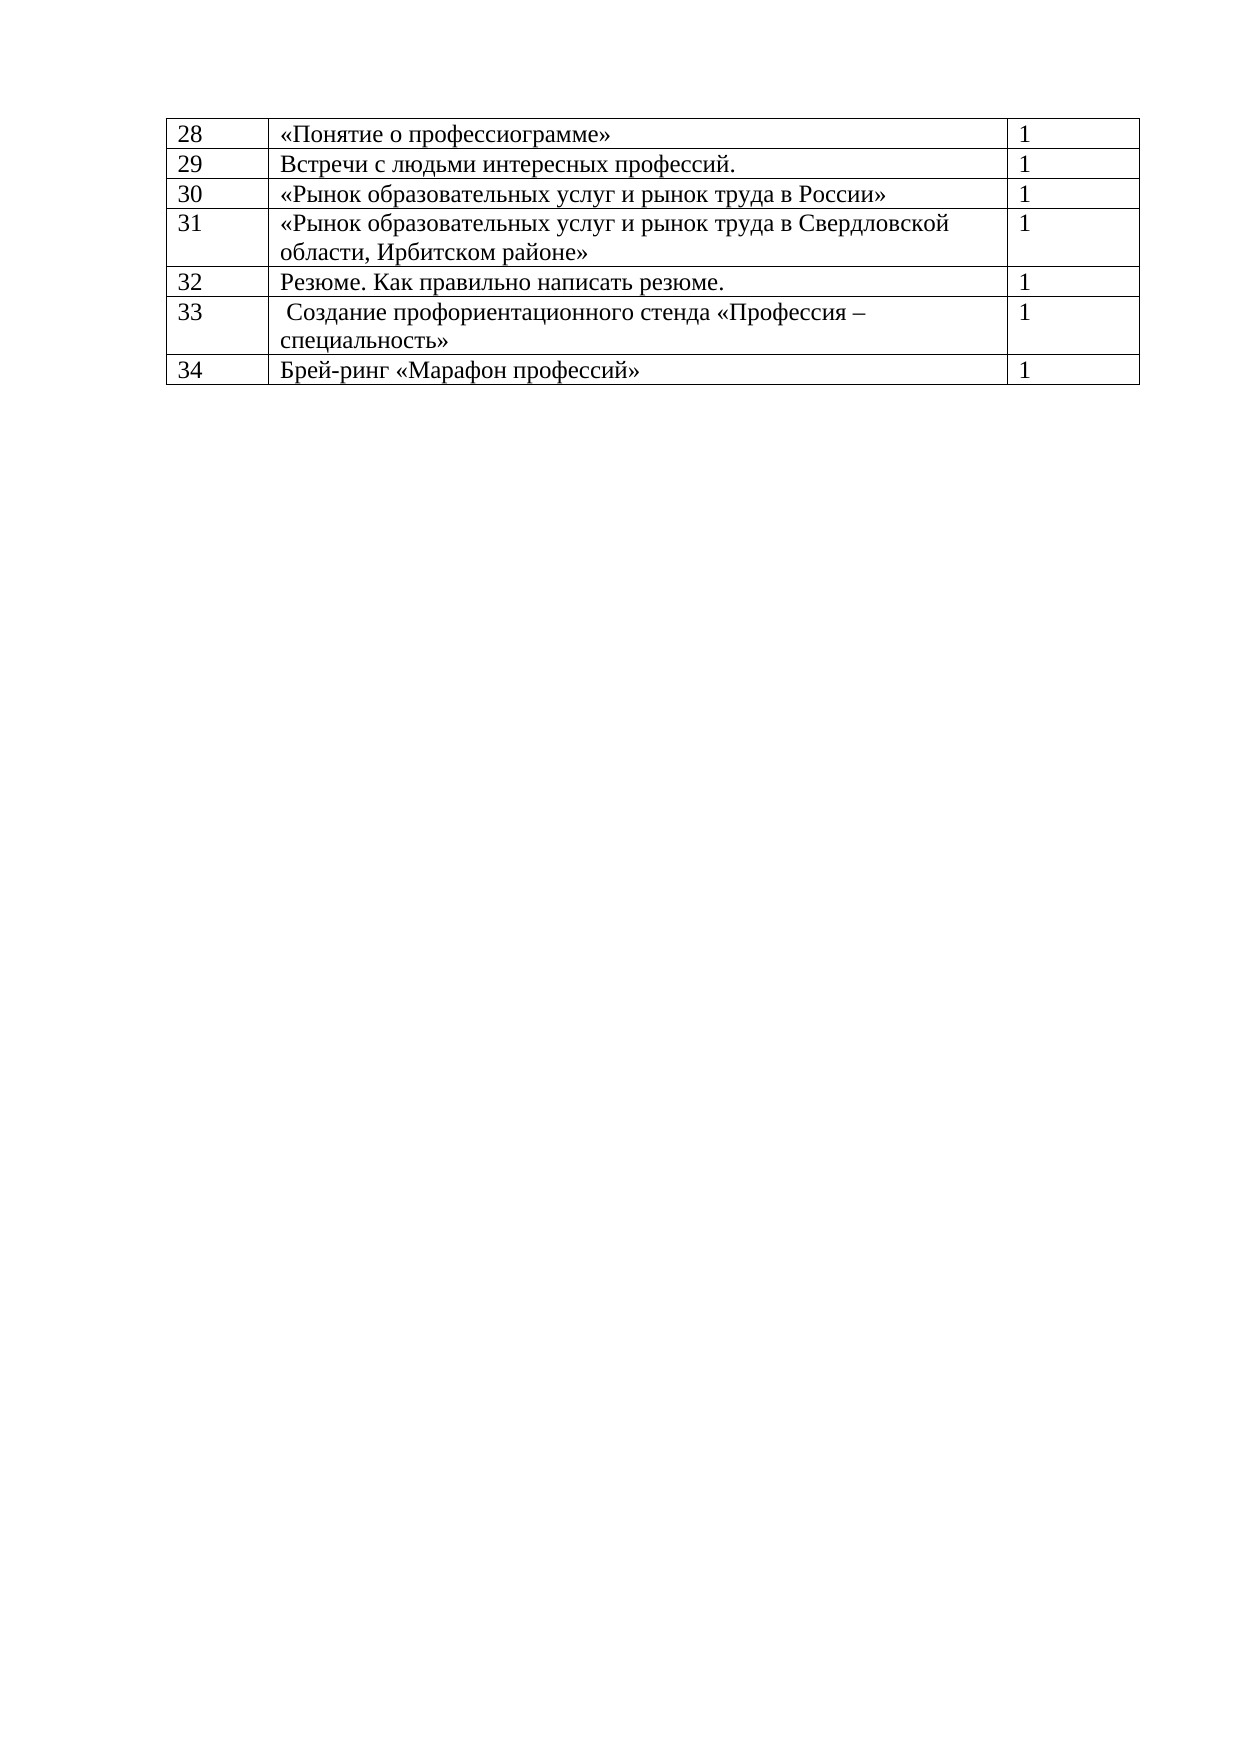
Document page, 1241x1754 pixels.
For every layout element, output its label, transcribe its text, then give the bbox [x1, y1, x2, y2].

table_cell Создание профориентационного стенда «Профессия – специальность» [269, 297, 1007, 354]
table_cell 1 [1008, 179, 1139, 207]
table_cell 30 [167, 179, 268, 207]
table_cell «Рынок образовательных услуг и рынок труда в Свердловской области, Ирбитском районе» [269, 209, 1007, 266]
table_cell 1 [1008, 119, 1139, 148]
table_cell 28 [167, 119, 268, 148]
table_cell «Рынок образовательных услуг и рынок труда в России» [269, 179, 1007, 207]
table_cell 31 [167, 209, 268, 266]
table_cell Встречи с людьми интересных профессий. [269, 149, 1007, 178]
table_cell 1 [1008, 355, 1139, 384]
table_cell 1 [1008, 267, 1139, 296]
table_cell 1 [1008, 149, 1139, 178]
table_cell Резюме. Как правильно написать резюме. [269, 267, 1007, 296]
table_cell 1 [1008, 297, 1139, 354]
table_cell Брей-ринг «Марафон профессий» [269, 355, 1007, 384]
table_cell 1 [1008, 209, 1139, 266]
table_cell «Понятие о профессиограмме» [269, 119, 1007, 148]
table_cell 29 [167, 149, 268, 178]
table_cell 32 [167, 267, 268, 296]
table_cell 34 [167, 355, 268, 384]
table_cell 33 [167, 297, 268, 354]
